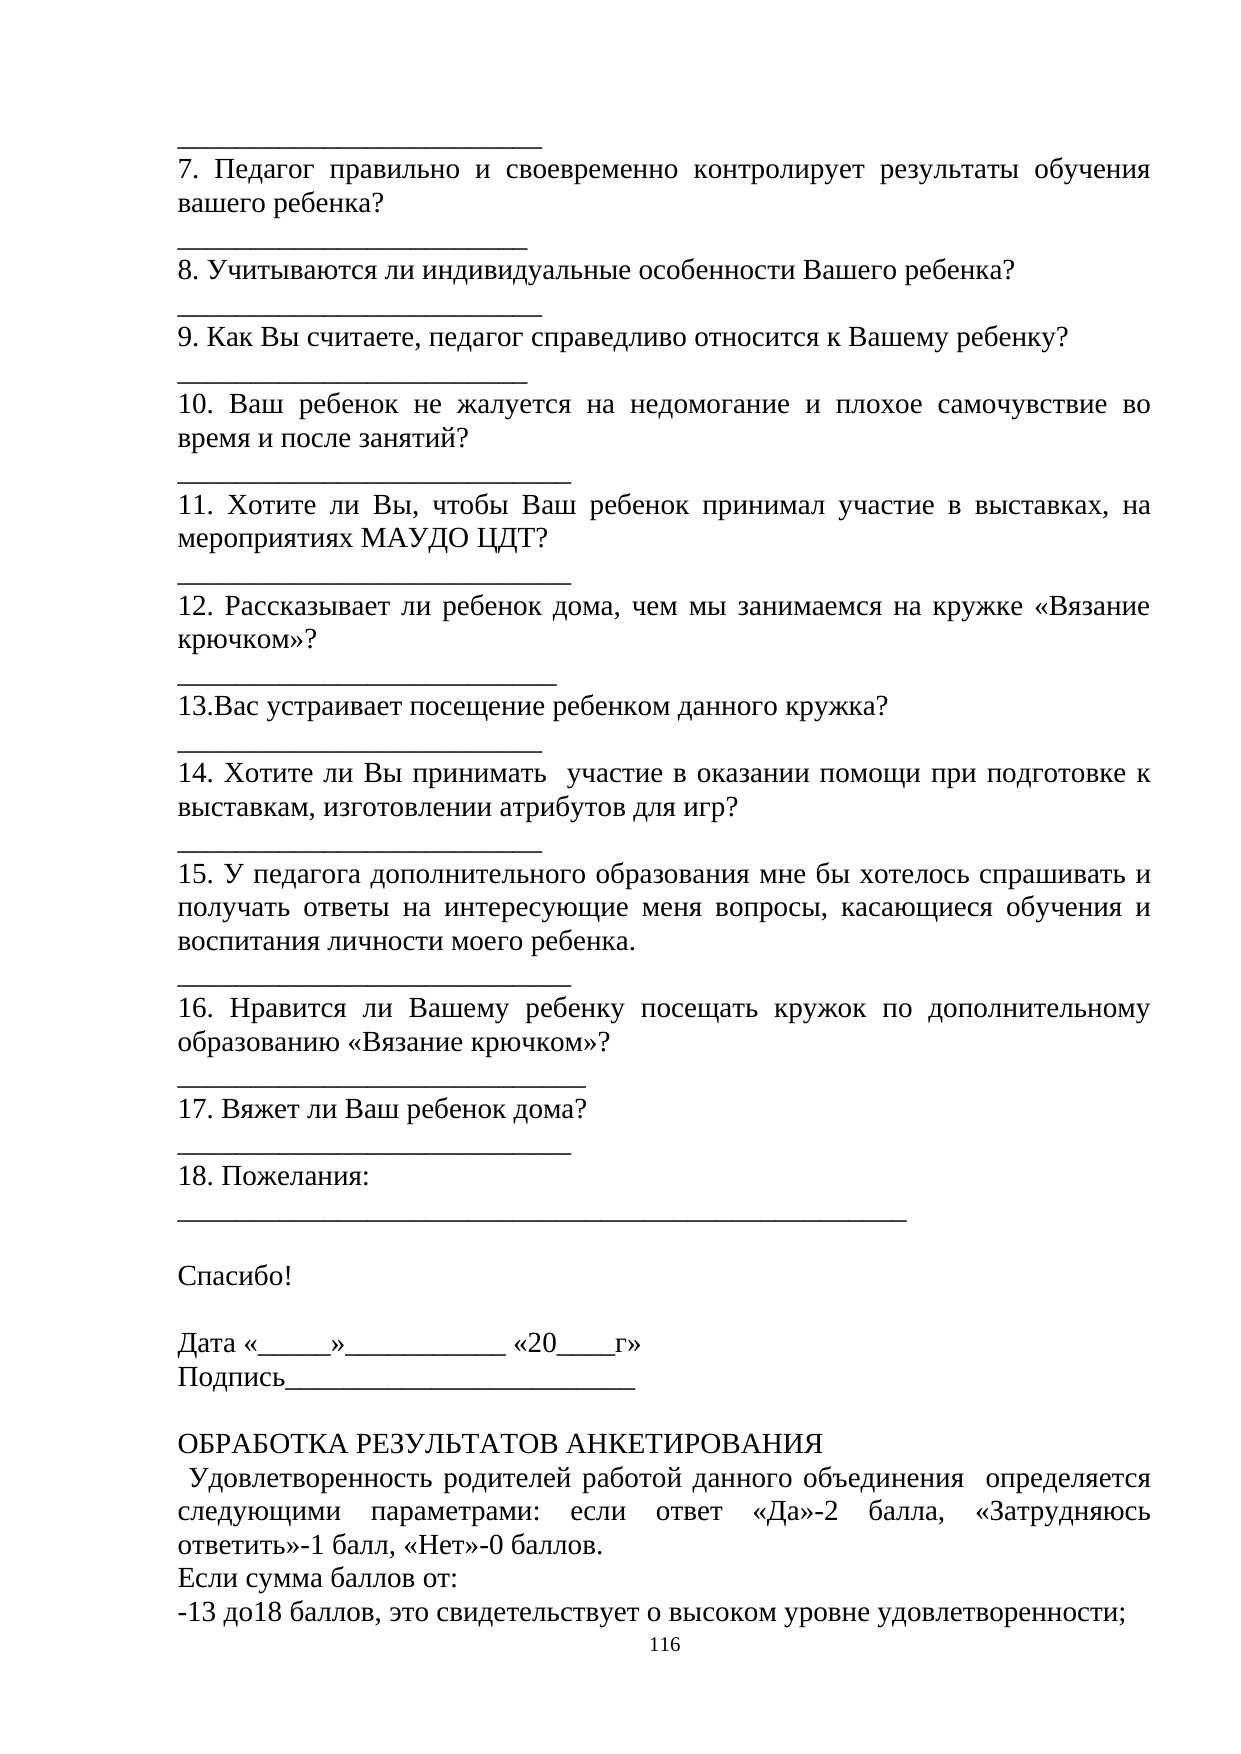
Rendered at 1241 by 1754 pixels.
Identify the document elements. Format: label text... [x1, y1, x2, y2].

text 12. Рассказывает ли ребенок дома, чем мы занимаемся на кружке «Вязание крючком»? [177, 588, 1152, 655]
text 7. Педагог правильно и своевременно контролирует результаты обучения вашего ребенка? [177, 152, 1152, 219]
text _________________________ [177, 822, 1152, 856]
text ___________________________ [177, 957, 1152, 990]
text ________________________ [177, 353, 1152, 386]
text Подпись________________________ [177, 1359, 1152, 1393]
text 9. Как Вы считаете, педагог справедливо относится к Вашему ребенку? [177, 319, 1152, 353]
text 16. Нравится ли Вашему ребенку посещать кружок по дополнительному образованию «Вязание крючком»? [177, 990, 1152, 1057]
text ___________________________ [177, 453, 1152, 487]
text ___________________________ [177, 554, 1152, 588]
text ____________________________ [177, 1057, 1152, 1091]
text 13.Вас устраивает посещение ребенком данного кружка? [177, 688, 1152, 722]
text __________________________ [177, 655, 1152, 688]
text -13 до18 баллов, это свидетельствует о высоком уровне удовлетворенности; [177, 1594, 1152, 1627]
text Спасибо! [177, 1258, 1152, 1292]
text 14. Хотите ли Вы принимать участие в оказании помощи при подготовке к выставкам, изготовлении атрибутов для игр? [177, 755, 1152, 822]
text 11. Хотите ли Вы, чтобы Ваш ребенок принимал участие в выставках, на мероприятиях МАУДО ЦДТ? [177, 487, 1152, 554]
text 15. У педагога дополнительного образования мне бы хотелось спрашивать и получать ответы на интересующие меня вопросы, касающиеся обучения и воспитания личности моего ребенка. [177, 856, 1152, 957]
text ___________________________ [177, 1124, 1152, 1158]
text _________________________ [177, 118, 1152, 152]
text Дата «_____»___________ «20____г» [177, 1326, 1152, 1359]
text 8. Учитываются ли индивидуальные особенности Вашего ребенка? [177, 252, 1152, 286]
text __________________________________________________ [177, 1191, 1152, 1225]
text ОБРАБОТКА РЕЗУЛЬТАТОВ АНКЕТИРОВАНИЯ [177, 1426, 1152, 1460]
text Удовлетворенность родителей работой данного объединения определяется следующими параметрами: если ответ «Да»-2 балла, «Затрудняюсь ответить»-1 балл, «Нет»-0 баллов. [177, 1460, 1152, 1560]
text 10. Ваш ребенок не жалуется на недомогание и плохое самочувствие во время и после занятий? [177, 386, 1152, 453]
text _________________________ [177, 286, 1152, 319]
text ________________________ [177, 219, 1152, 252]
text 18. Пожелания: [177, 1158, 1152, 1191]
text _________________________ [177, 722, 1152, 755]
text Если сумма баллов от: [177, 1560, 1152, 1594]
text 17. Вяжет ли Ваш ребенок дома? [177, 1091, 1152, 1124]
